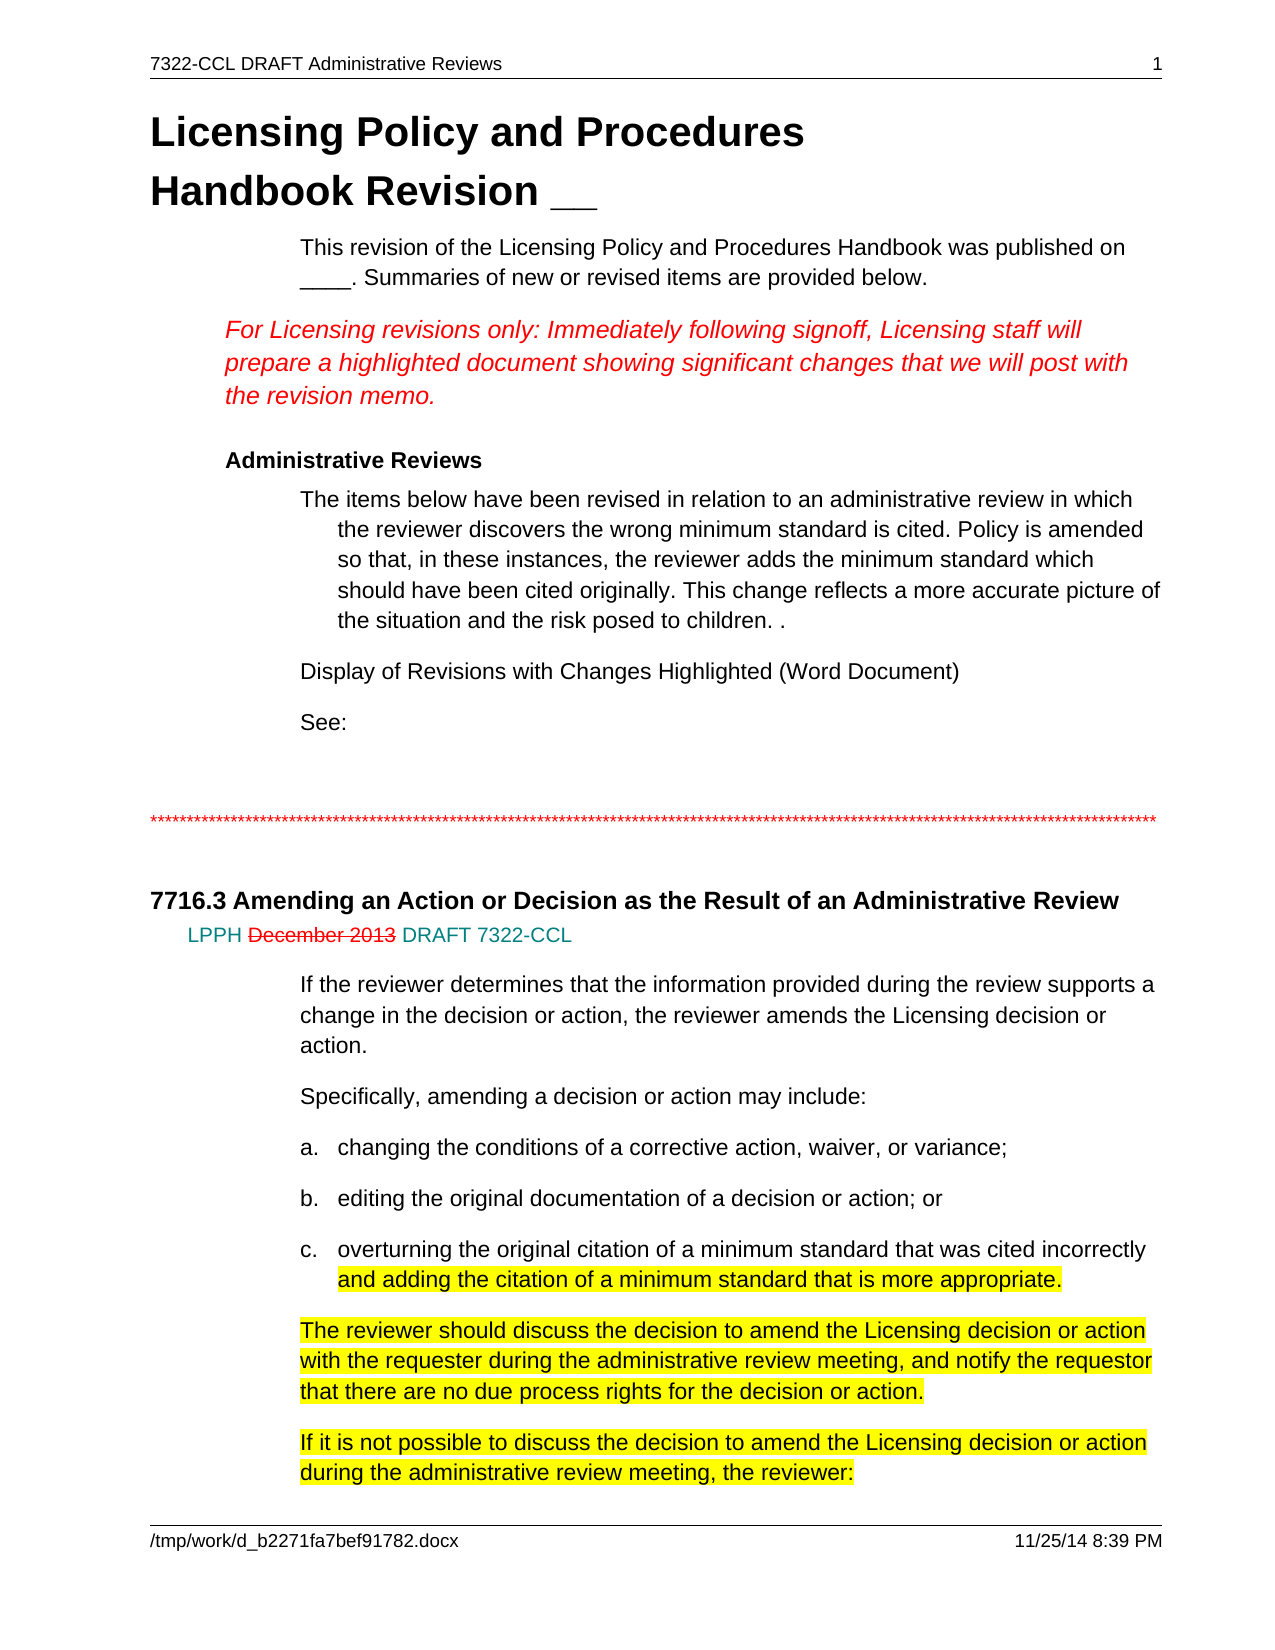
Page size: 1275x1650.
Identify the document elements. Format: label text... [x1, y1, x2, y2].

text Specifically, amending a decision or action may include: [300, 1083, 1162, 1109]
text LPPH December 2013 DRAFT 7322-CCL [187, 923, 1162, 947]
text If it is not possible to discuss the decision to amend the Licensing decision or action during the administrative review meeting, the reviewer: [300, 1429, 1162, 1485]
list The items below have been revised in relation to an administrative review in which the reviewer discovers the wrong minimum standard is cited. Policy is amended so that, in these instances, the reviewer adds the minimum standard which should have been cited originally. This change reflects a more accurate picture of the situation and the risk posed to children. . [300, 486, 1162, 633]
text ****************************************************************************************************************************************** [150, 811, 1162, 833]
subtitle 7716.3 Amending an Action or Decision as the Result of an Administrative Review [150, 886, 1162, 914]
text This revision of the Licensing Policy and Procedures Handbook was published on ____. Summaries of new or revised items are provided below. [300, 234, 1162, 290]
text Licensing Policy and Procedures [150, 107, 1162, 155]
list b. editing the original documentation of a decision or action; or [300, 1185, 1162, 1211]
text If the reviewer determines that the information provided during the review supports a change in the decision or action, the reviewer amends the Licensing decision or action. [300, 971, 1162, 1058]
list a. changing the conditions of a corrective action, waiver, or variance; [300, 1134, 1162, 1160]
text The reviewer should discuss the decision to amend the Licensing decision or action with the requester during the administrative review meeting, and notify the requestor that there are no due process rights for the decision or action. [300, 1317, 1162, 1404]
subtitle Administrative Reviews [225, 447, 1162, 474]
text For Licensing revisions only: Immediately following signoff, Licensing staff will prepare a highlighted document showing significant changes that we will post with the revision memo. [225, 315, 1162, 410]
text Display of Revisions with Changes Highlighted (Word Document) [300, 658, 1162, 684]
text See: [300, 709, 1162, 735]
text Handbook Revision __ [150, 166, 1162, 214]
list c. overturning the original citation of a minimum standard that was cited incorrectly and adding the citation of a minimum standard that is more appropriate. [300, 1236, 1162, 1292]
